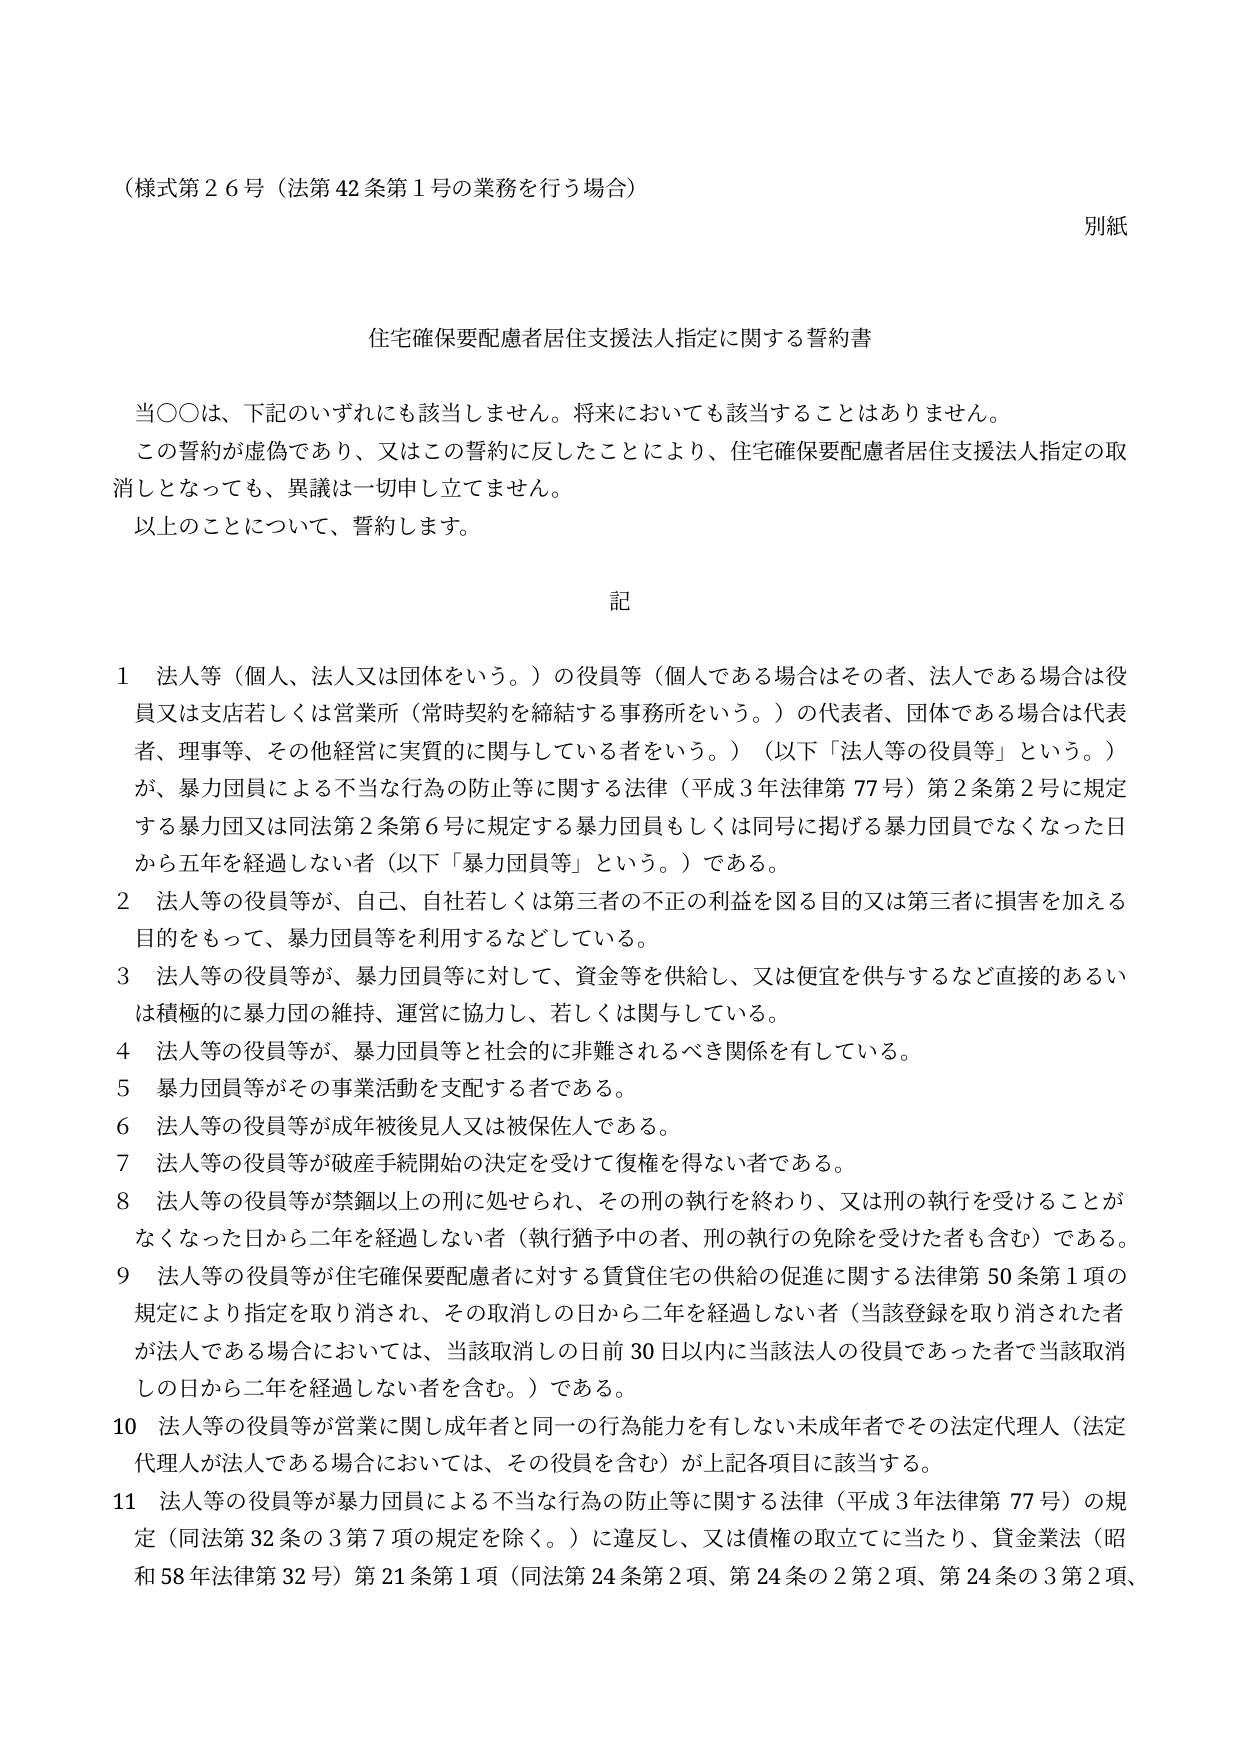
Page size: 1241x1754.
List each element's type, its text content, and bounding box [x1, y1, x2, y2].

text この誓約が虚偽であり、又はこの誓約に反したことにより、住宅確保要配慮者居住支援法人指定の取消しとなっても、異議は一切申し立てません。 [112, 431, 1128, 506]
text ５ 暴力団員等がその事業活動を支配する者である。 [112, 1068, 1128, 1106]
text 住宅確保要配慮者居住支援法人指定に関する誓約書 [112, 318, 1128, 356]
text ７ 法人等の役員等が破産手続開始の決定を受けて復権を得ない者である。 [112, 1143, 1128, 1181]
text ８ 法人等の役員等が禁錮以上の刑に処せられ、その刑の執行を終わり、又は刑の執行を受けることがなくなった日から二年を経過しない者（執行猶予中の者、刑の執行の免除を受けた者も含む）である。 [112, 1181, 1128, 1256]
text １ 法人等（個人、法人又は団体をいう。）の役員等（個人である場合はその者、法人である場合は役員又は支店若しくは営業所（常時契約を締結する事務所をいう。）の代表者、団体である場合は代表者、理事等、その他経営に実質的に関与している者をいう。）（以下「法人等の役員等」という。）が、暴力団員による不当な行為の防止等に関する法律（平成３年法律第77号）第２条第２号に規定する暴力団又は同法第２条第６号に規定する暴力団員もしくは同号に掲げる暴力団員でなくなった日から五年を経過しない者（以下「暴力団員等」という。）である。 [112, 656, 1128, 881]
text ４ 法人等の役員等が、暴力団員等と社会的に非難されるべき関係を有している。 [112, 1031, 1128, 1068]
text ３ 法人等の役員等が、暴力団員等に対して、資金等を供給し、又は便宜を供与するなど直接的あるいは積極的に暴力団の維持、運営に協力し、若しくは関与している。 [112, 956, 1128, 1031]
text 以上のことについて、誓約します。 [112, 506, 1128, 543]
text 当○○は、下記のいずれにも該当しません。将来においても該当することはありません。 [112, 393, 1128, 431]
text 記 [112, 581, 1128, 618]
text 別紙 [112, 206, 1128, 243]
text （様式第２６号（法第42条第１号の業務を行う場合） [112, 168, 1128, 206]
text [112, 1481, 1128, 1593]
text ２ 法人等の役員等が、自己、自社若しくは第三者の不正の利益を図る目的又は第三者に損害を加える目的をもって、暴力団員等を利用するなどしている。 [112, 881, 1128, 956]
text ６ 法人等の役員等が成年被後見人又は被保佐人である。 [112, 1106, 1128, 1143]
text ９ 法人等の役員等が住宅確保要配慮者に対する賃貸住宅の供給の促進に関する法律第50条第１項の規定により指定を取り消され、その取消しの日から二年を経過しない者（当該登録を取り消された者が法人である場合においては、当該取消しの日前30日以内に当該法人の役員であった者で当該取消しの日から二年を経過しない者を含む。）である。 [112, 1256, 1128, 1406]
text 10 法人等の役員等が営業に関し成年者と同一の行為能力を有しない未成年者でその法定代理人（法定代理人が法人である場合においては、その役員を含む）が上記各項目に該当する。 [112, 1406, 1128, 1481]
